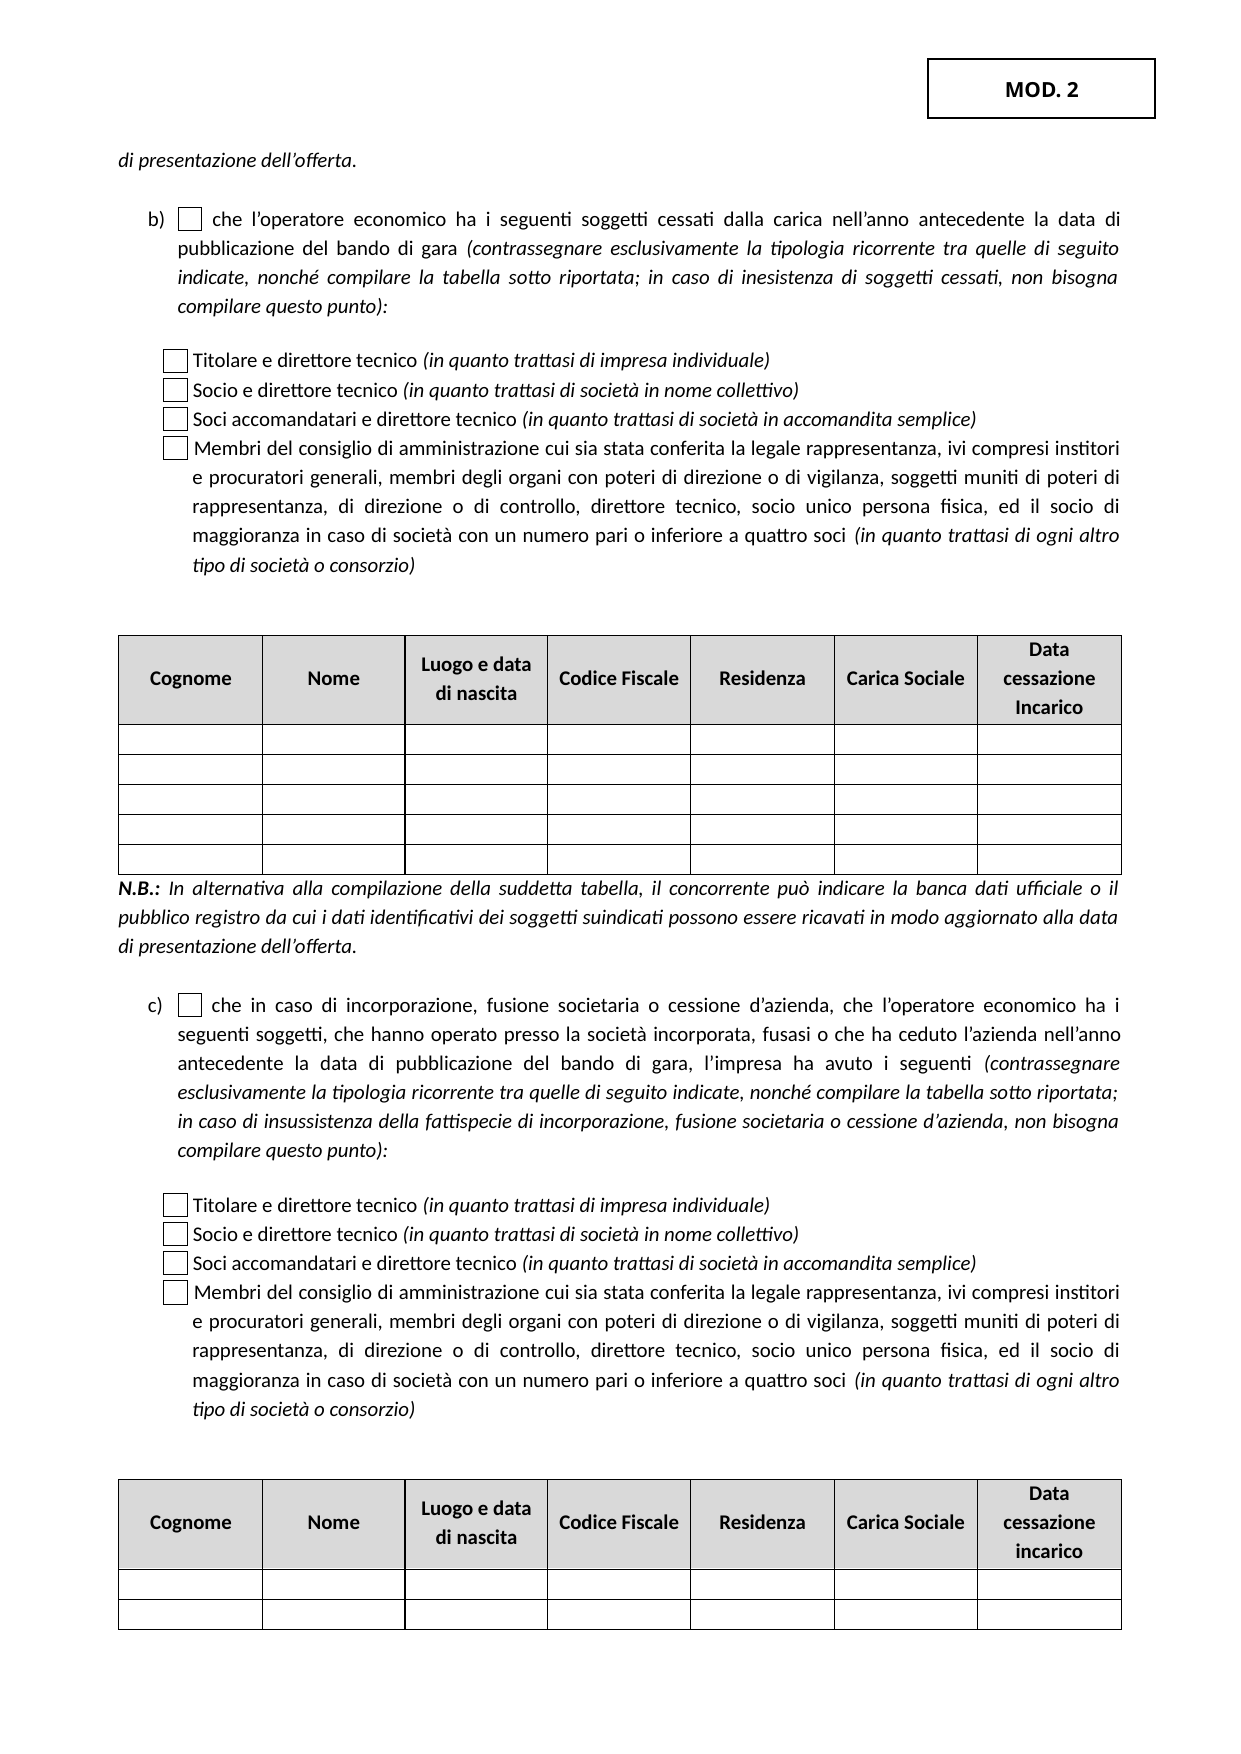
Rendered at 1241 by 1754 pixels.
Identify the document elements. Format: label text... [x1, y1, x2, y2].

list che in caso di incorporazione, fusione societaria o cessione d’azienda, che l’operatore economico ha i seguenti soggetti, che hanno operato presso la società incorporata, fusasi o che ha ceduto l’azienda nell’anno antecedente la data di pubblicazione del bando di gara, l’impresa ha avuto i seguenti (contrassegnare esclusivamente la tipologia ricorrente tra quelle di seguito indicate, nonché compilare la tabella sotto riportata; in caso di insussistenza della fattispecie di incorporazione, fusione societaria o cessione d’azienda, non bisogna compilare questo punto): [148, 992, 1122, 1163]
table_cell [406, 755, 547, 784]
table_cell [978, 845, 1121, 874]
table_header Data cessazione incarico [978, 1480, 1121, 1568]
table_header Codice Fiscale [548, 636, 690, 724]
table_cell [119, 1570, 262, 1598]
text Soci accomandatari e direttore tecnico (in quanto trattasi di società in accomandita semplice) [162, 406, 1122, 431]
table_cell [978, 1570, 1121, 1598]
table_header Residenza [691, 1480, 834, 1568]
table_cell [119, 755, 262, 784]
table_cell [263, 845, 404, 874]
table_cell [548, 845, 690, 874]
table_cell [119, 815, 262, 844]
table_header Data cessazione Incarico [978, 636, 1121, 724]
table_header Cognome [119, 1480, 262, 1568]
table_header Nome [263, 1480, 404, 1568]
text Titolare e direttore tecnico (in quanto trattasi di impresa individuale) [162, 348, 1122, 373]
table_cell [548, 785, 690, 814]
text Socio e direttore tecnico (in quanto trattasi di società in nome collettivo) [162, 1221, 1122, 1246]
table_cell [406, 725, 547, 754]
table_header Luogo e data di nascita [406, 636, 547, 724]
table_cell [978, 755, 1121, 784]
table_cell [263, 725, 404, 754]
table_cell [406, 1570, 547, 1598]
table_header Carica Sociale [835, 1480, 977, 1568]
table_cell [548, 725, 690, 754]
table_header Carica Sociale [835, 636, 977, 724]
table_cell [978, 725, 1121, 754]
table_cell [835, 785, 977, 814]
table_cell [263, 785, 404, 814]
text Soci accomandatari e direttore tecnico (in quanto trattasi di società in accomandita semplice) [162, 1250, 1122, 1276]
table_cell [119, 725, 262, 754]
text Titolare e direttore tecnico (in quanto trattasi di impresa individuale) [162, 1192, 1122, 1217]
table_cell [548, 1600, 690, 1628]
table_cell [263, 1600, 404, 1628]
table_cell [691, 845, 834, 874]
table_cell [406, 815, 547, 844]
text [118, 148, 1122, 173]
table_cell [406, 1600, 547, 1628]
table_cell [835, 1570, 977, 1598]
table_cell [835, 725, 977, 754]
table_cell [835, 845, 977, 874]
list che l’operatore economico ha i seguenti soggetti cessati dalla carica nell’anno antecedente la data di pubblicazione del bando di gara (contrassegnare esclusivamente la tipologia ricorrente tra quelle di seguito indicate, nonché compilare la tabella sotto riportata; in caso di inesistenza di soggetti cessati, non bisogna compilare questo punto): [148, 206, 1122, 319]
table_cell [119, 845, 262, 874]
table_cell [691, 725, 834, 754]
table_cell [548, 1570, 690, 1598]
table_cell [119, 1600, 262, 1628]
table_cell [691, 1600, 834, 1628]
table_cell [691, 785, 834, 814]
table_cell [548, 815, 690, 844]
table_cell [548, 755, 690, 784]
table_cell [406, 785, 547, 814]
table_header Luogo e data di nascita [406, 1480, 547, 1568]
table_cell [263, 1570, 404, 1598]
table_cell [119, 785, 262, 814]
table_cell [978, 815, 1121, 844]
table_cell [978, 785, 1121, 814]
table_header Residenza [691, 636, 834, 724]
table_cell [406, 845, 547, 874]
table_cell [835, 815, 977, 844]
table_header Nome [263, 636, 404, 724]
table_header Codice Fiscale [548, 1480, 690, 1568]
table_cell [263, 815, 404, 844]
table_cell [691, 755, 834, 784]
table_cell [691, 1570, 834, 1598]
table_cell [978, 1600, 1121, 1628]
table_cell [835, 755, 977, 784]
table_cell [691, 815, 834, 844]
table_cell [263, 755, 404, 784]
text Socio e direttore tecnico (in quanto trattasi di società in nome collettivo) [162, 377, 1122, 402]
table_cell [835, 1600, 977, 1628]
table_header Cognome [119, 636, 262, 724]
